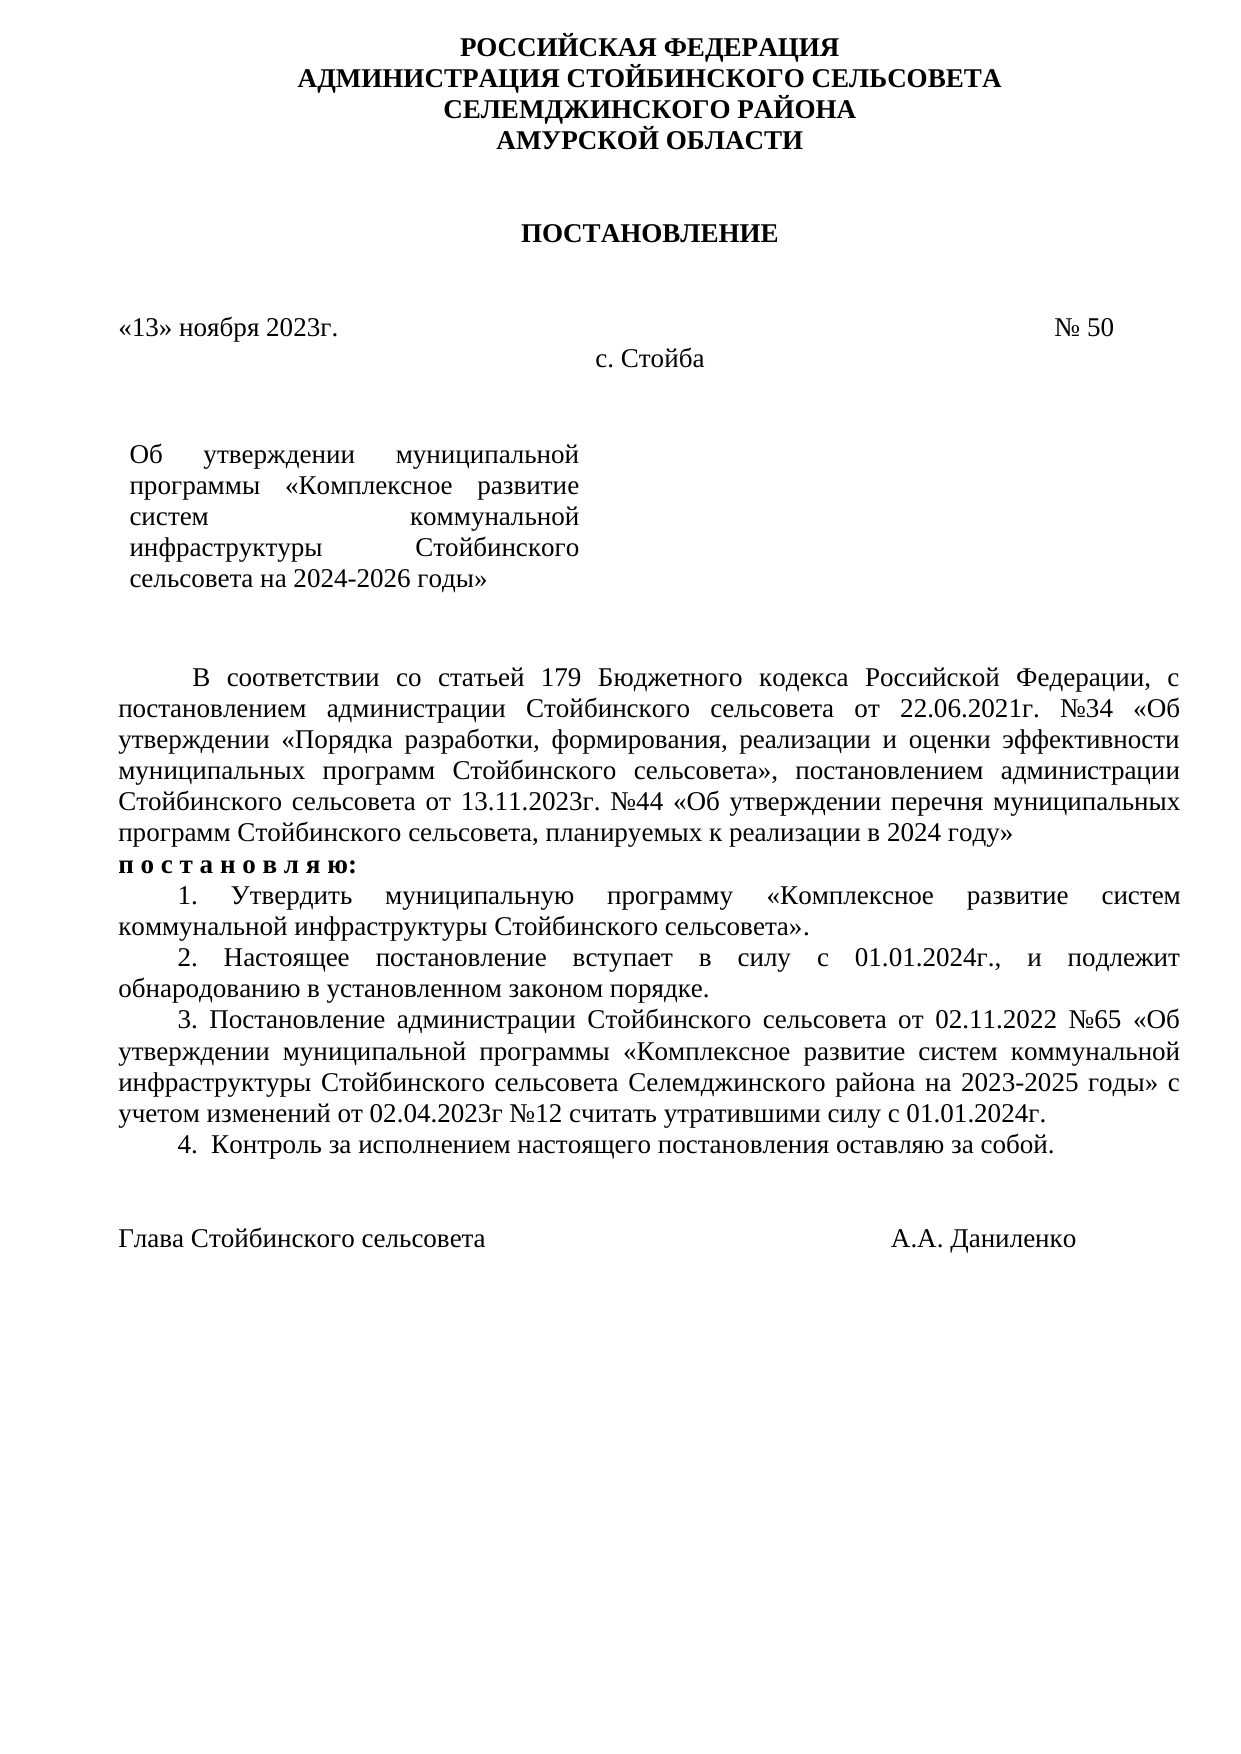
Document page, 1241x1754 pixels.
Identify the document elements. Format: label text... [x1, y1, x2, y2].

text В соответствии со статьей 179 Бюджетного кодекса Российской Федерации, с постановлением администрации Стойбинского сельсовета от 22.06.2021г. №34 «Об утверждении «Порядка разработки, формирования, реализации и оценки эффективности муниципальных программ Стойбинского сельсовета», постановлением администрации Стойбинского сельсовета от 13.11.2023г. №44 «Об утверждении перечня муниципальных программ Стойбинского сельсовета, планируемых к реализации в 2024 году» [118, 661, 1181, 848]
text с. Стойба [118, 342, 1181, 373]
text 1. Утвердить муниципальную программу «Комплексное развитие систем коммунальной инфраструктуры Стойбинского сельсовета». [118, 879, 1181, 941]
text ПОСТАНОВЛЕНИЕ [118, 218, 1181, 249]
text «13» ноября 2023г. № 50 [118, 311, 1181, 342]
text 3. Постановление администрации Стойбинского сельсовета от 02.11.2022 №65 «Об утверждении муниципальной программы «Комплексное развитие систем коммунальной инфраструктуры Стойбинского сельсовета Селемджинского района на 2023-2025 годы» с учетом изменений от 02.04.2023г №12 считать утратившими силу с 01.01.2024г. [118, 1003, 1181, 1128]
text РОССИЙСКАЯ ФЕДЕРАЦИЯ АДМИНИСТРАЦИЯ СТОЙБИНСКОГО СЕЛЬСОВЕТА [118, 31, 1181, 93]
text Глава Стойбинского сельсовета А.А. Даниленко [118, 1222, 1181, 1253]
text 2. Настоящее постановление вступает в силу с 01.01.2024г., и подлежит обнародованию в установленном законом порядке. [118, 941, 1181, 1003]
table_header Об утверждении муниципальной программы «Комплексное развитие систем коммунальной инфраструктуры Стойбинского сельсовета на 2024-2026 годы» [118, 438, 591, 594]
text п о с т а н о в л я ю: [118, 848, 1181, 879]
text 4. Контроль за исполнением настоящего постановления оставляю за собой. [118, 1128, 1181, 1159]
text СЕЛЕМДЖИНСКОГО РАЙОНА АМУРСКОЙ ОБЛАСТИ [118, 93, 1181, 155]
